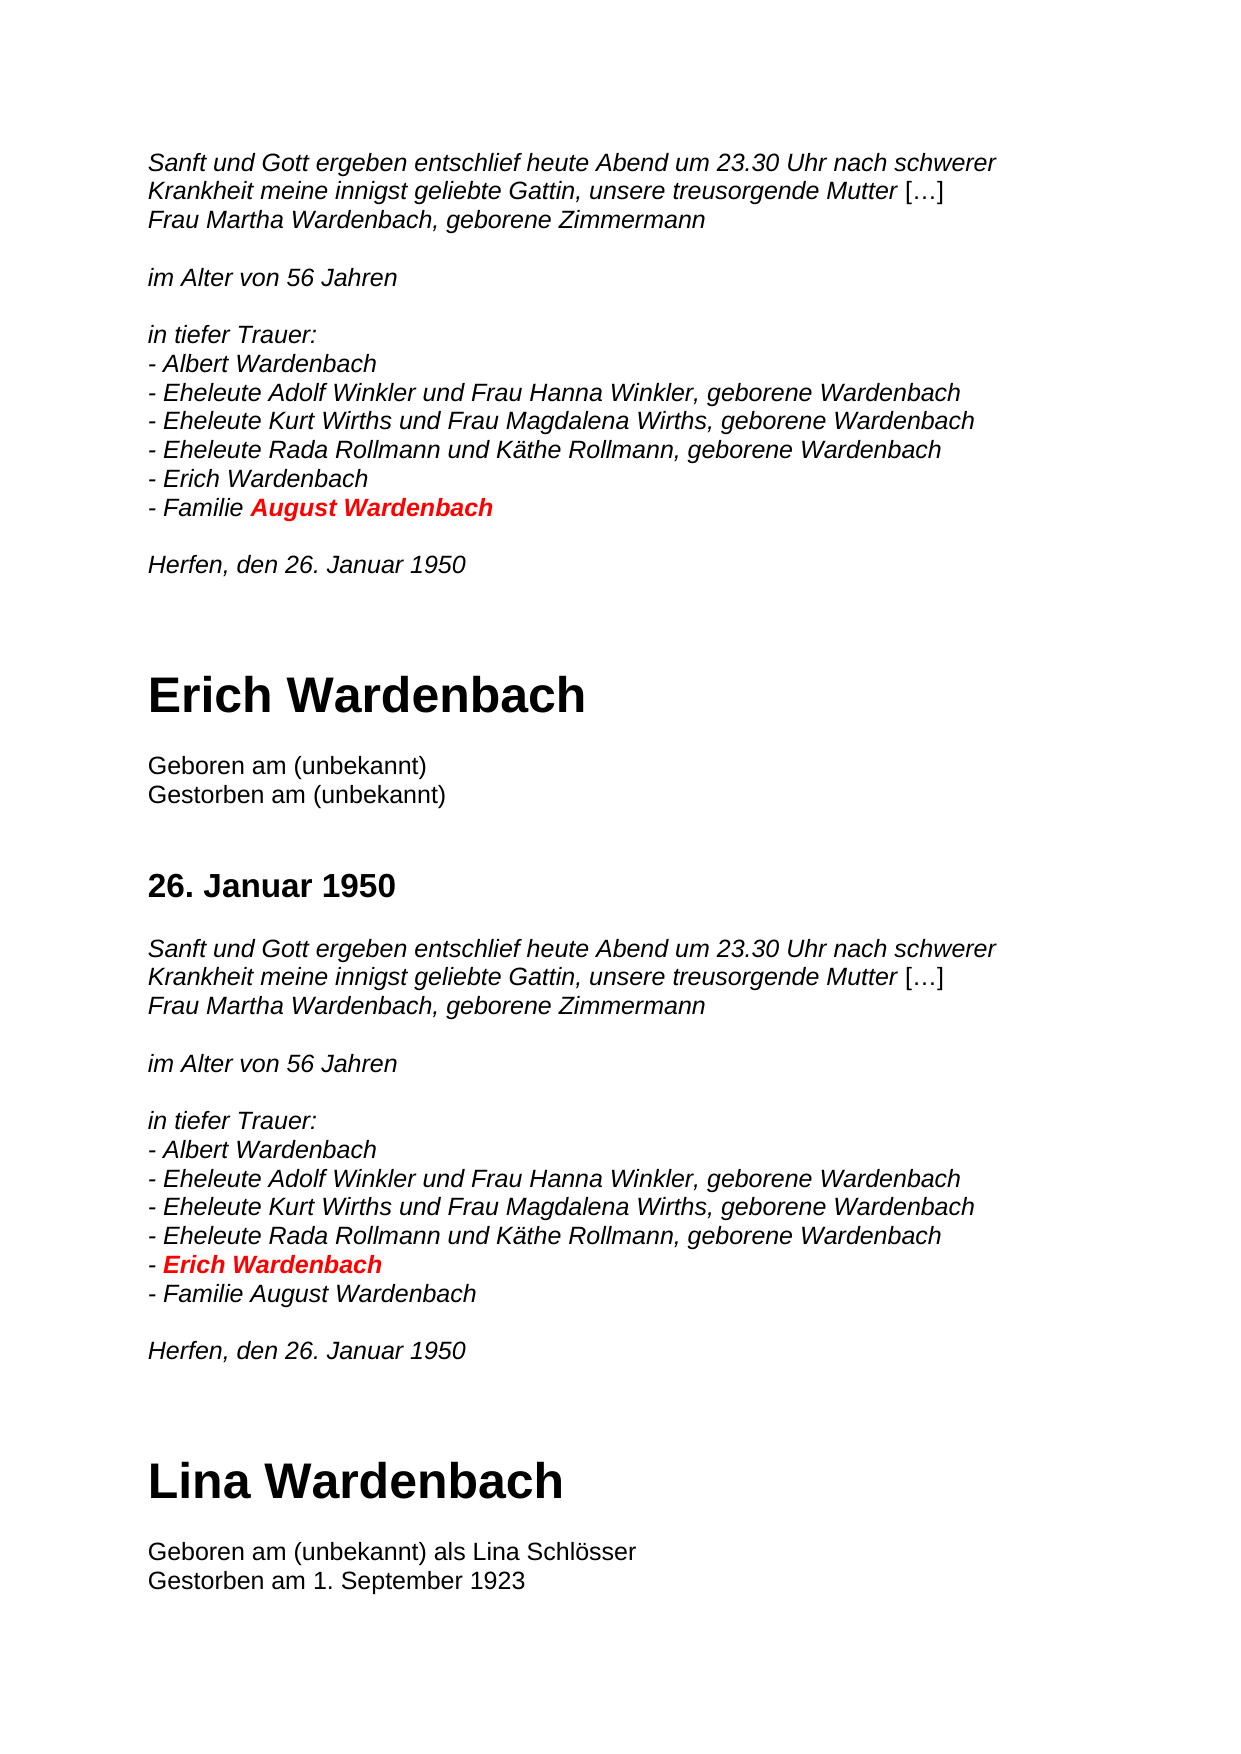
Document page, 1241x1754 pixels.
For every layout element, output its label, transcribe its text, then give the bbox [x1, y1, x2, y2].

text - Familie August Wardenbach [148, 493, 1093, 521]
text in tiefer Trauer: [148, 1106, 1093, 1135]
text Erich Wardenbach [148, 665, 1093, 723]
text - Albert Wardenbach [148, 349, 1093, 378]
text - Eheleute Kurt Wirths und Frau Magdalena Wirths, geborene Wardenbach [148, 1192, 1093, 1221]
text - Erich Wardenbach [148, 1250, 1093, 1278]
text - Albert Wardenbach [148, 1135, 1093, 1163]
text - Erich Wardenbach [148, 464, 1093, 493]
text Geboren am (unbekannt) [148, 751, 1093, 780]
text - Eheleute Adolf Winkler und Frau Hanna Winkler, geborene Wardenbach [148, 378, 1093, 406]
text Frau Martha Wardenbach, geborene Zimmermann [148, 205, 1093, 234]
text Gestorben am 1. September 1923 [148, 1566, 1093, 1595]
text Sanft und Gott ergeben entschlief heute Abend um 23.30 Uhr nach schwerer Krankheit meine innigst geliebte Gattin, unsere treusorgende Mutter […] [148, 933, 1093, 991]
text - Eheleute Kurt Wirths und Frau Magdalena Wirths, geborene Wardenbach [148, 406, 1093, 435]
text Herfen, den 26. Januar 1950 [148, 550, 1093, 579]
text - Eheleute Adolf Winkler und Frau Hanna Winkler, geborene Wardenbach [148, 1163, 1093, 1192]
text Lina Wardenbach [148, 1451, 1093, 1508]
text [148, 1537, 1093, 1566]
text im Alter von 56 Jahren [148, 263, 1093, 291]
text Gestorben am (unbekannt) [148, 780, 1093, 809]
text Herfen, den 26. Januar 1950 [148, 1336, 1093, 1365]
text - Eheleute Rada Rollmann und Käthe Rollmann, geborene Wardenbach [148, 1221, 1093, 1250]
text - Familie August Wardenbach [148, 1278, 1093, 1307]
text Frau Martha Wardenbach, geborene Zimmermann [148, 991, 1093, 1020]
text Sanft und Gott ergeben entschlief heute Abend um 23.30 Uhr nach schwerer Krankheit meine innigst geliebte Gattin, unsere treusorgende Mutter […] [148, 148, 1093, 205]
text im Alter von 56 Jahren [148, 1048, 1093, 1077]
text 26. Januar 1950 [148, 866, 1093, 905]
text - Eheleute Rada Rollmann und Käthe Rollmann, geborene Wardenbach [148, 435, 1093, 464]
text in tiefer Trauer: [148, 320, 1093, 349]
